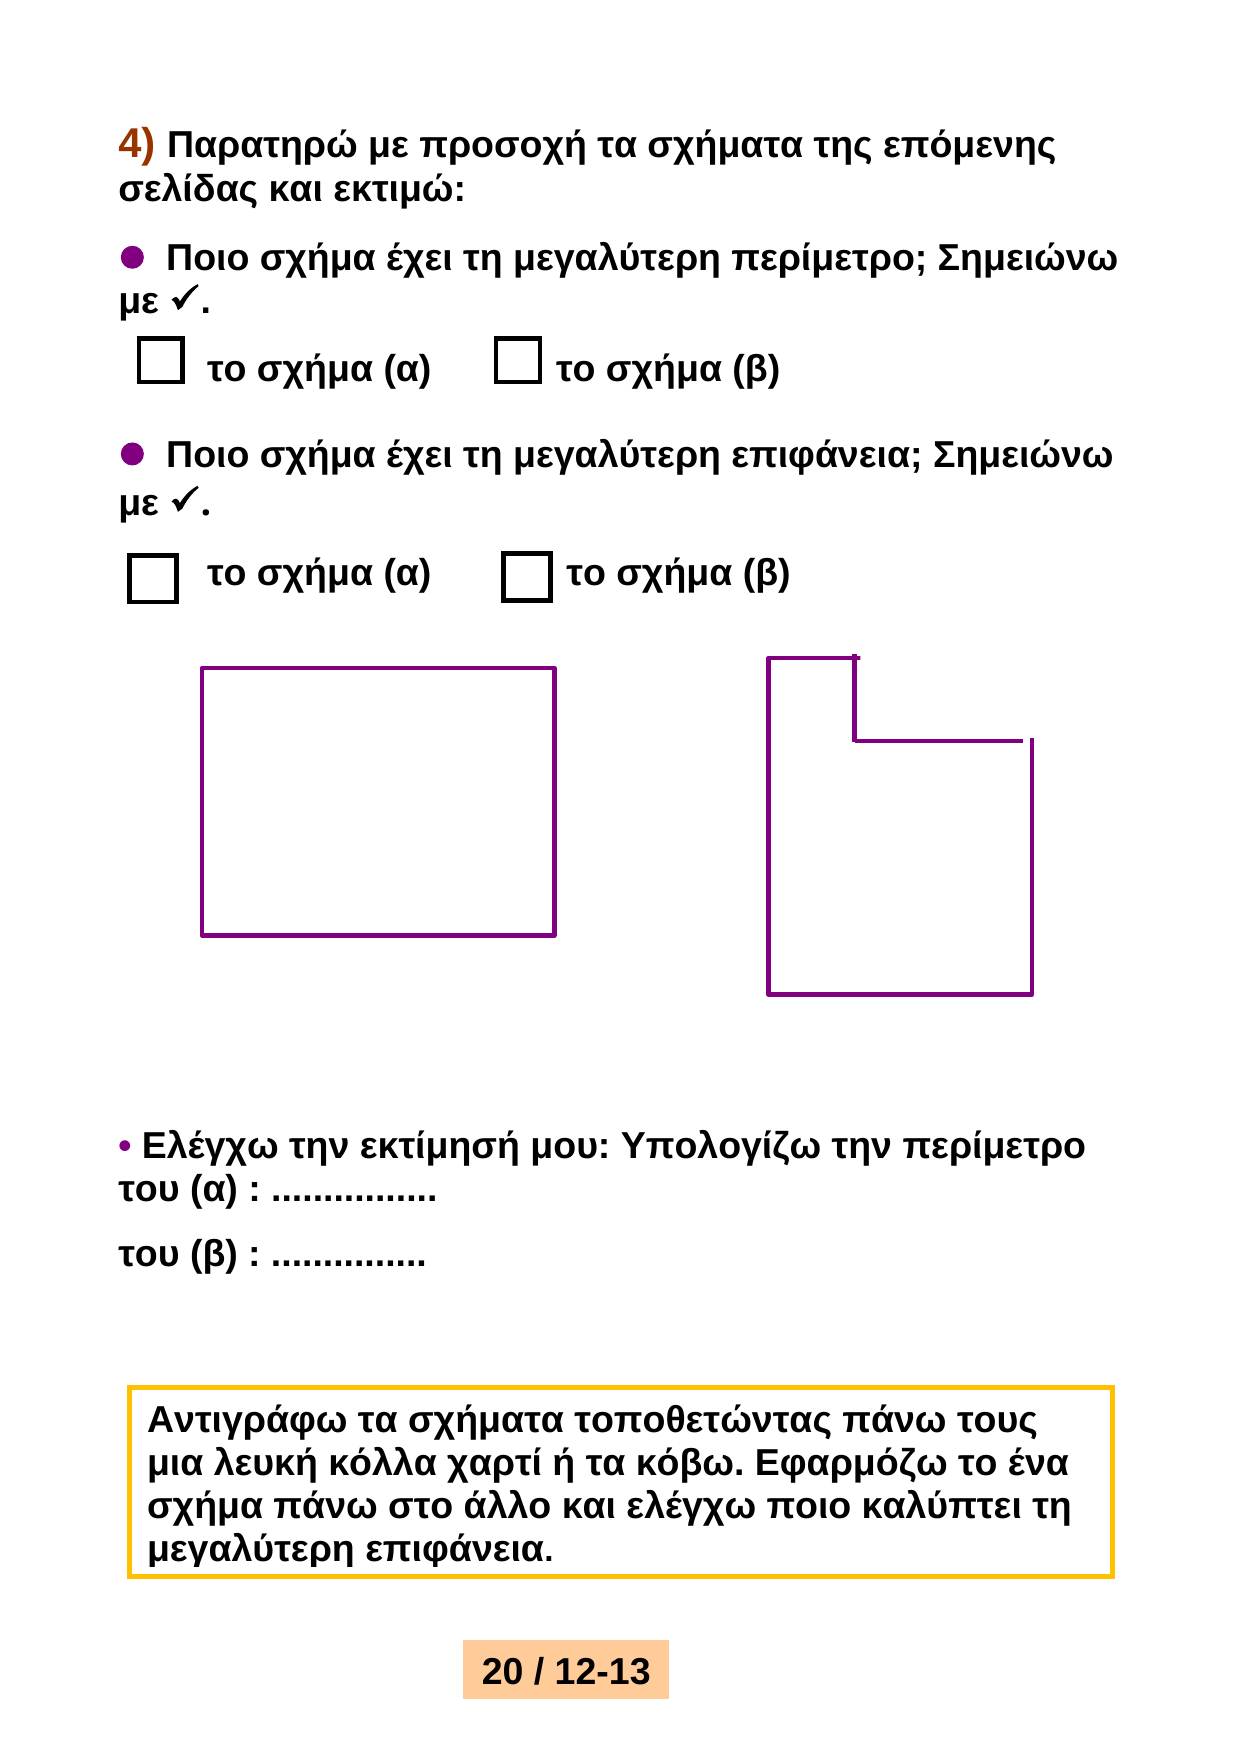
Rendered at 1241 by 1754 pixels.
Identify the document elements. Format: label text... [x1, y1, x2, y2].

text 4) Παρατηρώ με προσοχή τα σχήματα της επόμενης σελίδας και εκτιμώ: [118, 118, 1122, 209]
text το σχήμα (α) το σχήμα (β) [118, 550, 1122, 593]
text του (β) : ............... [118, 1231, 1122, 1274]
text Ποιο σχήμα έχει τη μεγαλύτερη επιφάνεια; Σημειώνω με . [118, 432, 1122, 526]
text • Ελέγχω την εκτίμησή μου: Υπολογίζω την περίμετρο [118, 1123, 1122, 1166]
text του (α) : ................ [118, 1166, 1122, 1209]
text το σχήμα (α) το σχήμα (β) [118, 346, 1122, 389]
text Ποιο σχήμα έχει τη μεγαλύτερη περίμετρο; Σημειώνω με . [118, 236, 1122, 322]
